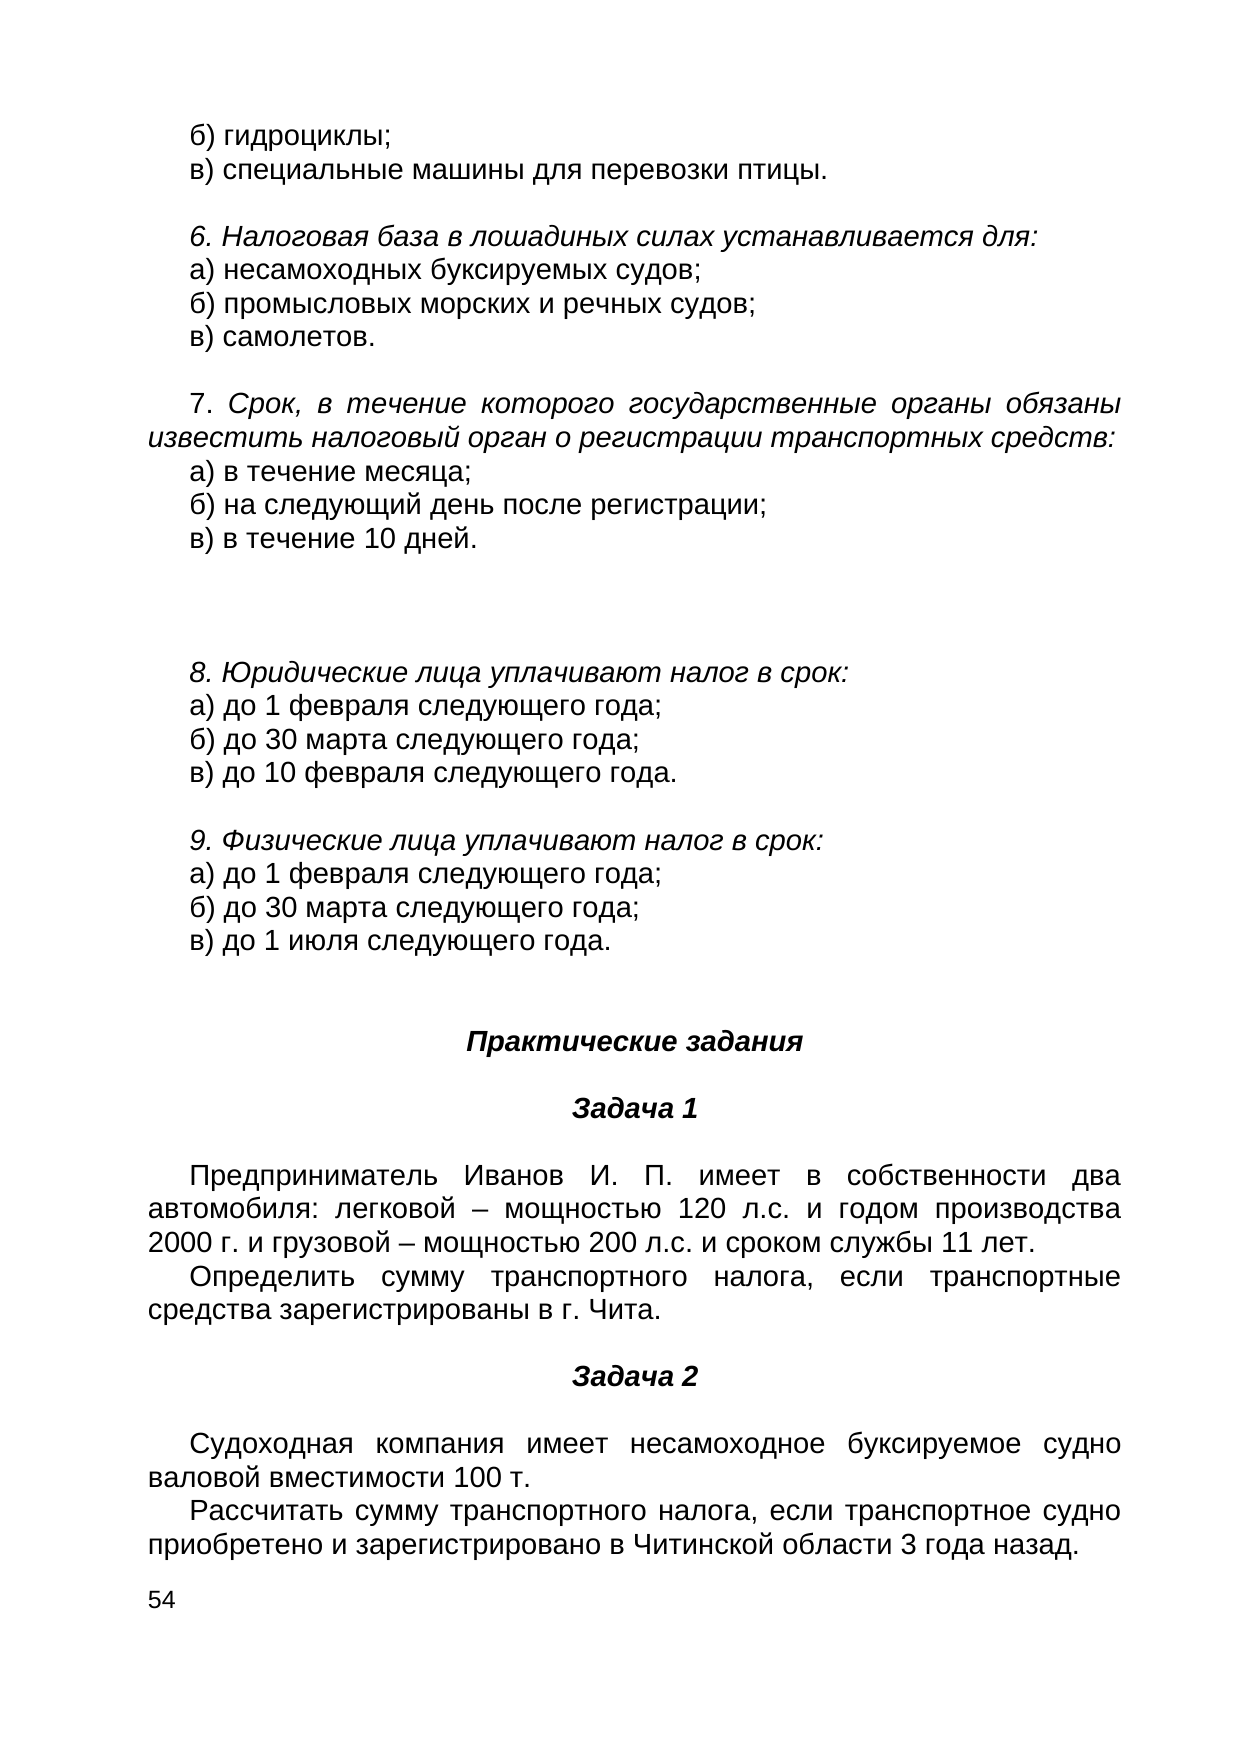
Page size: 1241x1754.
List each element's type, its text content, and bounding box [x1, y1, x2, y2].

text в) самолетов. [148, 319, 1122, 353]
list в) до 10 февраля следующего года. [148, 755, 1122, 789]
list б) гидроциклы; [148, 118, 1122, 152]
list 7. Срок, в течение которого государственные органы обязаны известить налоговый орган о регистрации транспортных средств: [148, 386, 1122, 453]
list 9. Физические лица уплачивают налог в срок: [148, 822, 1122, 856]
list 6. Налоговая база в лошадиных силах устанавливается для: [148, 219, 1122, 252]
list в) специальные машины для перевозки птицы. [148, 152, 1122, 185]
list в) до 1 июля следующего года. [148, 923, 1122, 957]
list 8. Юридические лица уплачивают налог в срок: [148, 655, 1122, 688]
text Практические задания [148, 1024, 1122, 1057]
list а) в течение месяца; [148, 453, 1122, 487]
list б) до 30 марта следующего года; [148, 889, 1122, 923]
list б) на следующий день после регистрации; [148, 487, 1122, 521]
text Судоходная компания имеет несамоходное буксируемое судно валовой вместимости 100 т. [148, 1426, 1122, 1493]
text б) промысловых морских и речных судов; [148, 286, 1122, 319]
text Рассчитать сумму транспортного налога, если транспортное судно приобретено и зарегистрировано в Читинской области 3 года назад. [148, 1493, 1122, 1560]
list в) в течение 10 дней. [148, 521, 1122, 554]
text Задача 2 [148, 1359, 1122, 1393]
text Задача 1 [148, 1091, 1122, 1124]
text Предприниматель Иванов И. П. имеет в собственности два автомобиля: легковой – мощностью .с. и годом производства . и грузовой – мощностью .с. и сроком службы 11 лет. [148, 1158, 1122, 1258]
list а) до 1 февраля следующего года; [148, 688, 1122, 722]
text Определить сумму транспортного налога, если транспортные средства зарегистрированы в г. Чита. [148, 1258, 1122, 1326]
list б) до 30 марта следующего года; [148, 722, 1122, 755]
list а) до 1 февраля следующего года; [148, 856, 1122, 889]
text а) несамоходных буксируемых судов; [148, 252, 1122, 286]
